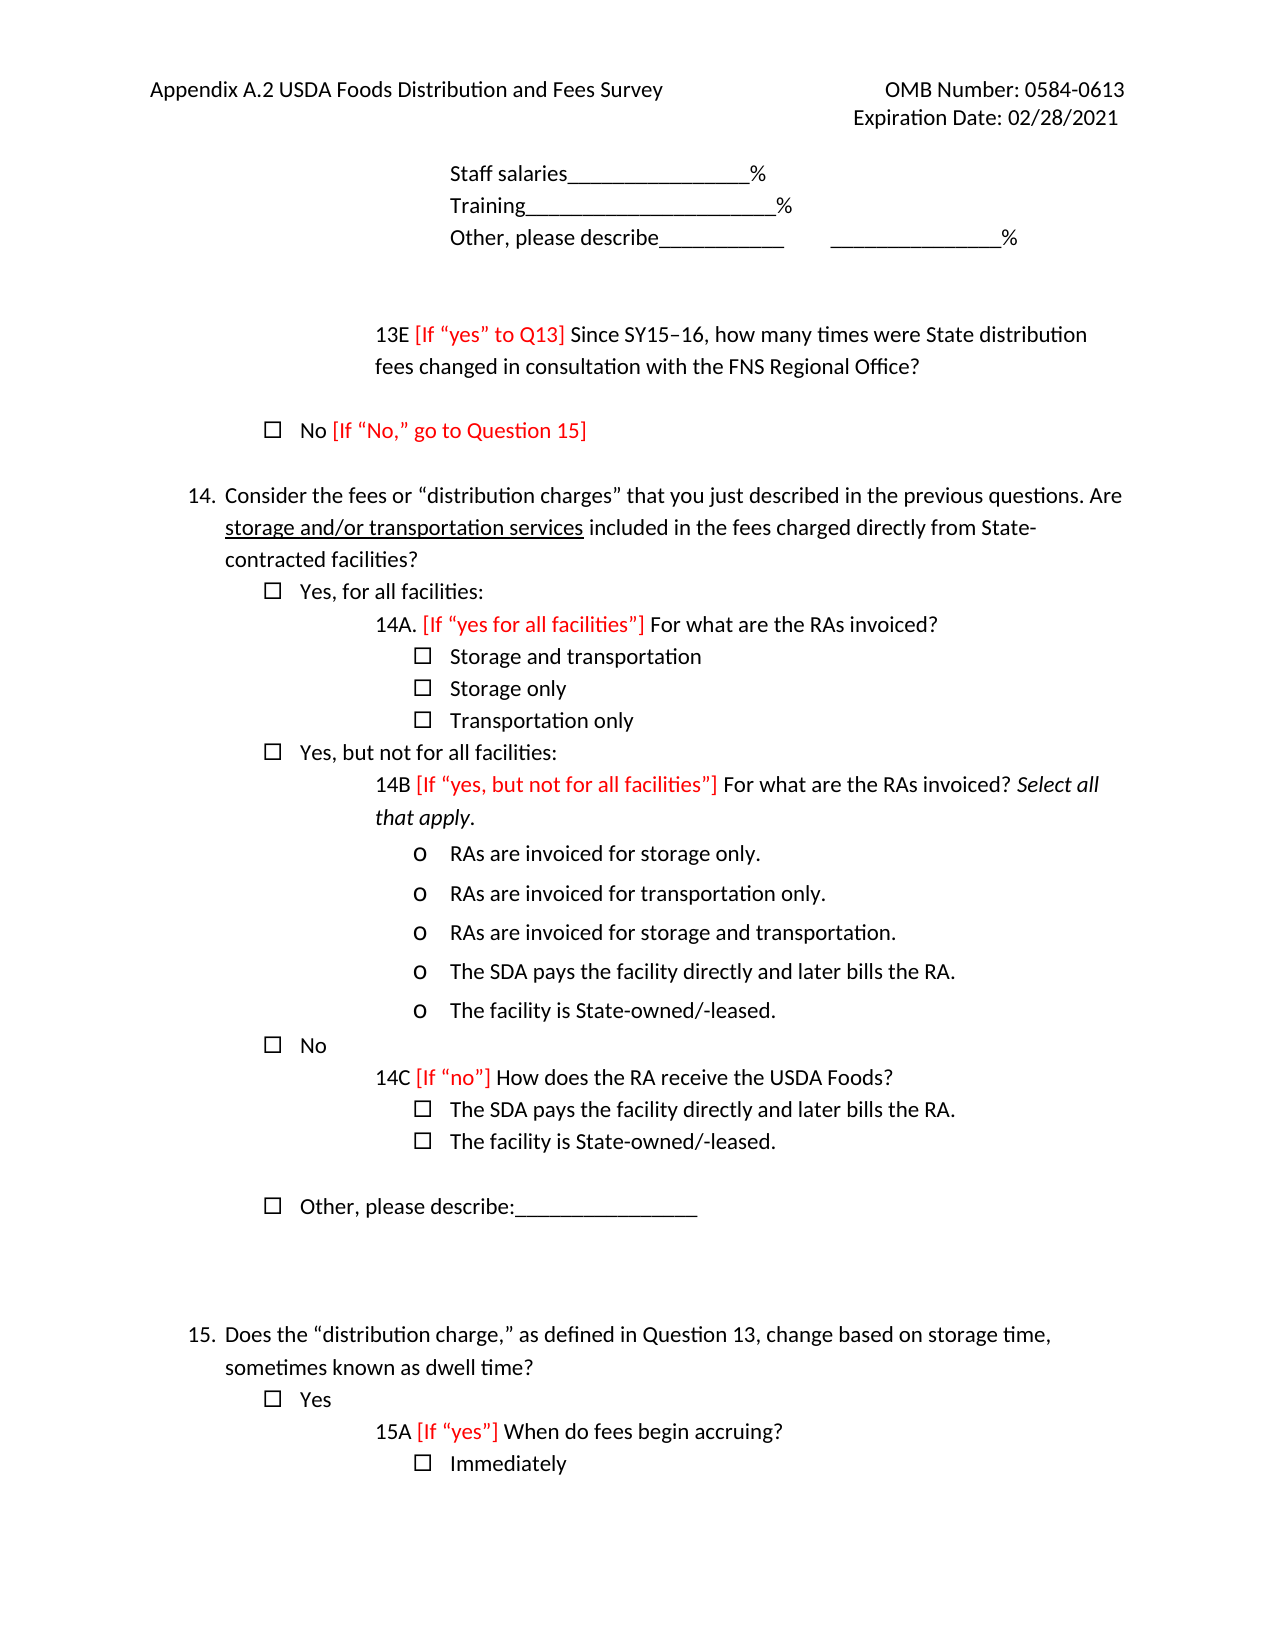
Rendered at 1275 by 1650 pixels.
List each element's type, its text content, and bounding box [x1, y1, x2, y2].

list Yes [262, 1385, 1125, 1413]
list The SDA pays the facility directly and later bills the RA. [412, 952, 1125, 987]
list Consider the fees or “distribution charges” that you just described in the previous questions. Are storage and/or transportation services included in the fees charged directly from State-contracted facilities? [187, 481, 1125, 573]
list Does the “distribution charge,” as defined in Question 13, change based on storage time, sometimes known as dwell time? [187, 1321, 1125, 1381]
list The SDA pays the facility directly and later bills the RA. [412, 1095, 1125, 1123]
list RAs are invoiced for transportation only. [412, 874, 1125, 908]
list Storage only [412, 674, 1125, 702]
list RAs are invoiced for storage only. [412, 835, 1125, 869]
list Yes, but not for all facilities: [262, 738, 1125, 766]
list Other, please describe___________ _______________% [450, 223, 1125, 251]
list Immediately [412, 1449, 1125, 1477]
list 14B [If “yes, but not for all facilities”] For what are the RAs invoiced? Select all that apply. [375, 771, 1125, 831]
text 13E [If “yes” to Q13] Since SY15–16, how many times were State distribution fees changed in consultation with the FNS Regional Office? [375, 320, 1125, 380]
list Yes, for all facilities: [262, 577, 1125, 606]
list RAs are invoiced for storage and transportation. [412, 913, 1125, 947]
list The facility is State-owned/-leased. [412, 1127, 1125, 1155]
list No [262, 1031, 1125, 1059]
list Storage and transportation [412, 642, 1125, 670]
list 14C [If “no”] How does the RA receive the USDA Foods? [375, 1063, 1125, 1091]
list The facility is State-owned/-leased. [412, 992, 1125, 1026]
list Training______________________% [450, 191, 1125, 219]
list Staff salaries________________% [450, 159, 1125, 187]
list No [If “No,” go to Question 15] [262, 417, 1125, 444]
list Transportation only [412, 706, 1125, 734]
list Other, please describe:________________ [262, 1192, 1125, 1220]
list 15A [If “yes”] When do fees begin accruing? [375, 1417, 1125, 1445]
list 14A. [If “yes for all facilities”] For what are the RAs invoiced? [375, 610, 1125, 638]
